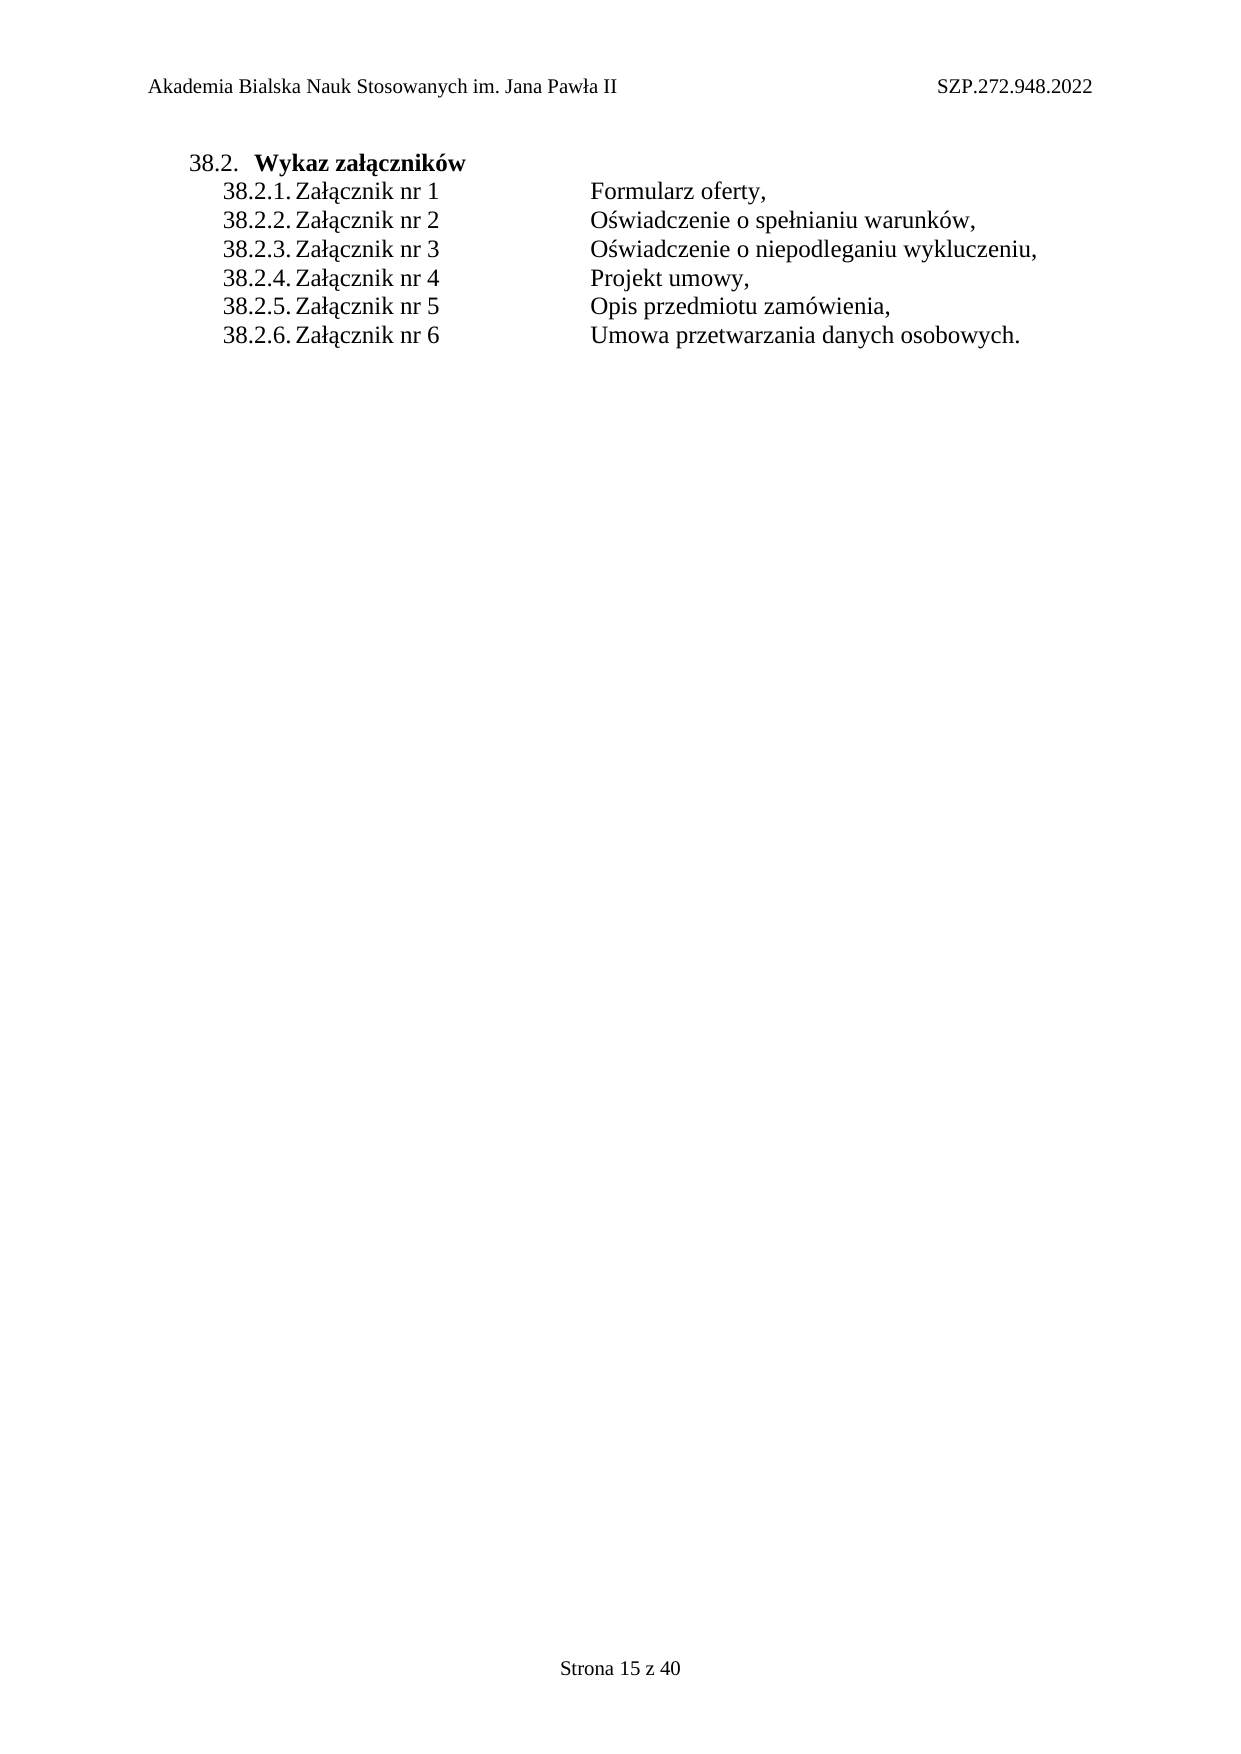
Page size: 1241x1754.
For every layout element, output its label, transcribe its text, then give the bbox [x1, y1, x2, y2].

list Załącznik nr 2 Oświadczenie o spełnianiu warunków, [223, 205, 1093, 234]
list Załącznik nr 5 Opis przedmiotu zamówienia, [223, 291, 1093, 320]
list Załącznik nr 3 Oświadczenie o niepodleganiu wykluczeniu, [223, 234, 1093, 263]
list Załącznik nr 4 Projekt umowy, [223, 263, 1093, 291]
list Załącznik nr 1 Formularz oferty, [223, 176, 1093, 205]
list Załącznik nr 6 Umowa przetwarzania danych osobowych. [223, 320, 1093, 349]
list Wykaz załączników [189, 148, 1093, 176]
